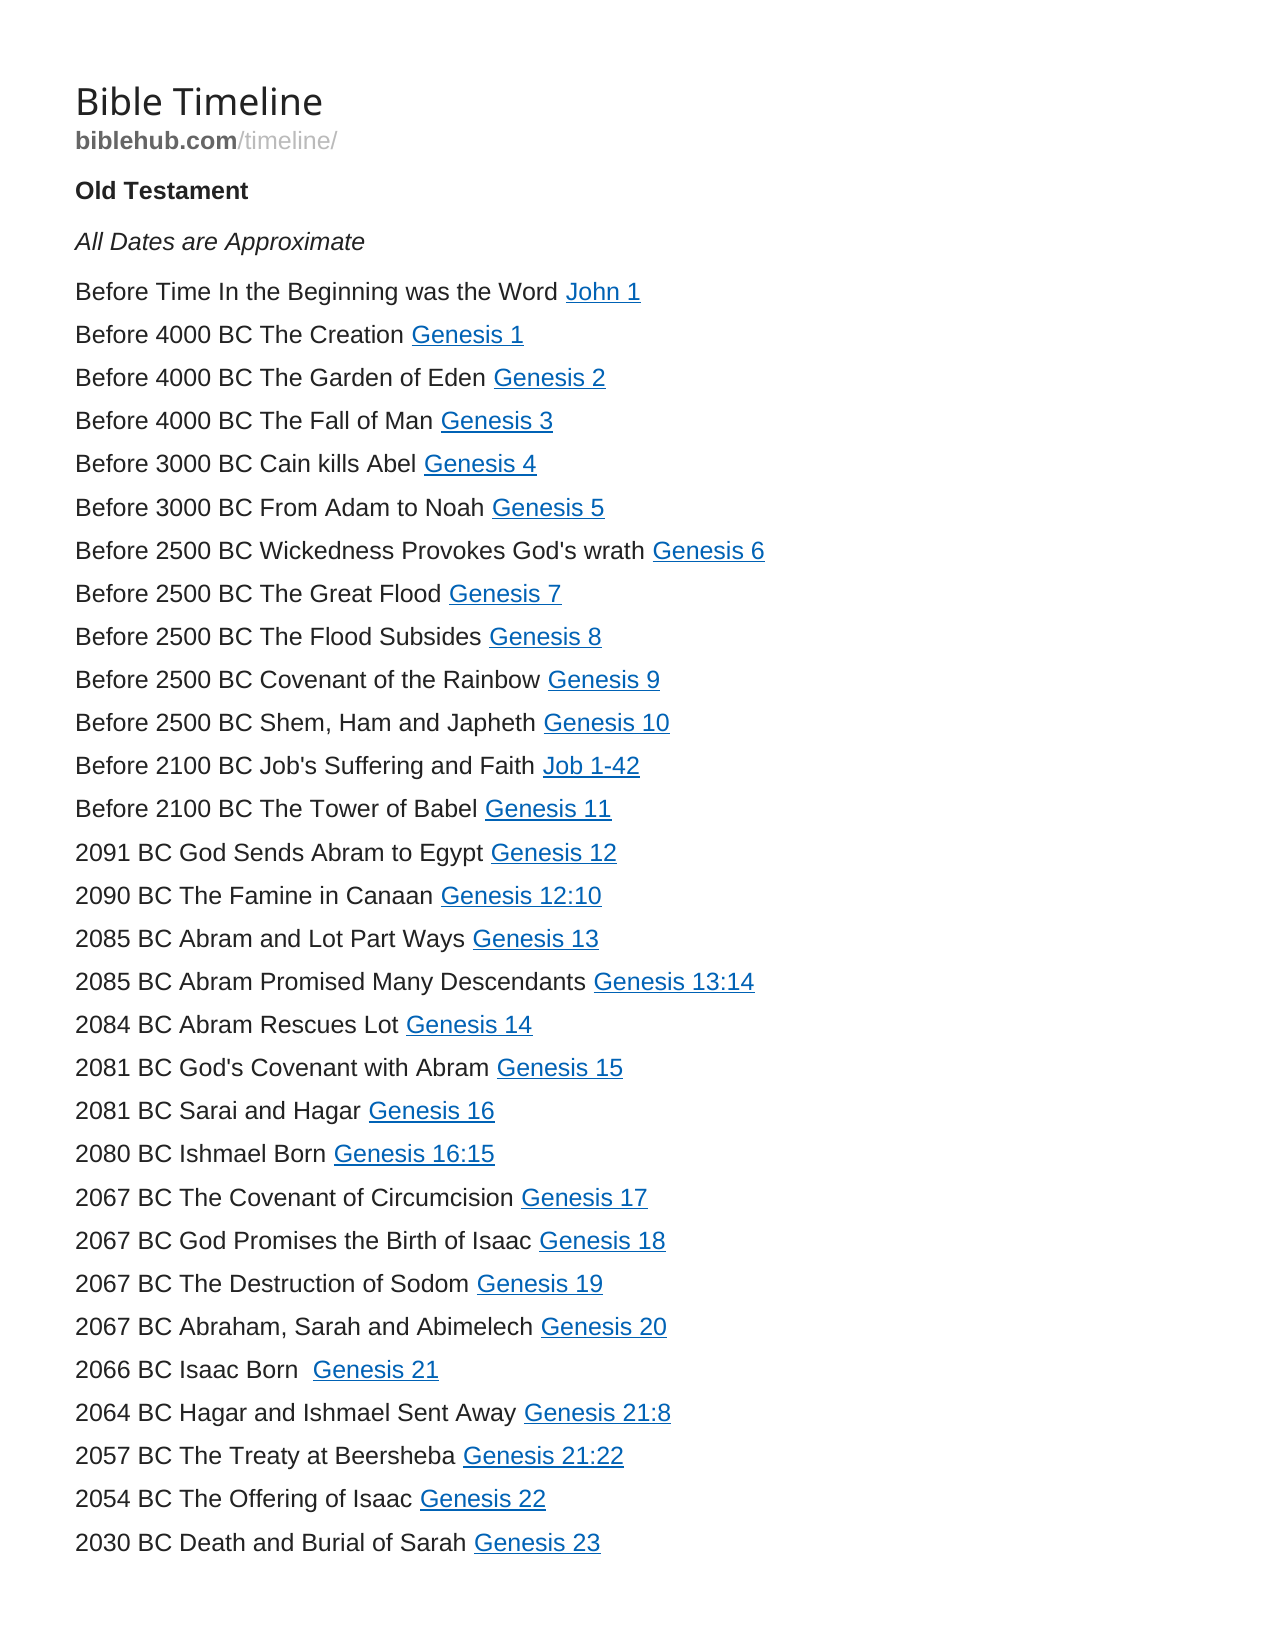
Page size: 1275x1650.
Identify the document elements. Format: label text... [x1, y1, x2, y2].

text Bible Timeline biblehub.com/timeline/ [75, 75, 1200, 155]
text Before 3000 BC Cain kills Abel Genesis 4 [75, 449, 1200, 478]
text Before Time In the Beginning was the Word John 1 [75, 277, 1200, 306]
text All Dates are Approximate [75, 227, 1200, 255]
text Before 3000 BC From Adam to Noah Genesis 5 [75, 493, 1200, 521]
text Before 4000 BC The Garden of Eden Genesis 2 [75, 363, 1200, 392]
text 2067 BC The Covenant of Circumcision Genesis 17 [75, 1183, 1200, 1211]
text 2091 BC God Sends Abram to Egypt Genesis 12 [75, 838, 1200, 866]
text Before 4000 BC The Fall of Man Genesis 3 [75, 406, 1200, 435]
text Before 2500 BC Shem, Ham and Japheth Genesis 10 [75, 708, 1200, 737]
text 2064 BC Hagar and Ishmael Sent Away Genesis 21:8 [75, 1398, 1200, 1427]
text 2084 BC Abram Rescues Lot Genesis 14 [75, 1010, 1200, 1039]
text 2066 BC Isaac Born Genesis 21 [75, 1355, 1200, 1384]
text 2085 BC Abram and Lot Part Ways Genesis 13 [75, 924, 1200, 953]
text 2081 BC Sarai and Hagar Genesis 16 [75, 1096, 1200, 1125]
text Before 2500 BC The Great Flood Genesis 7 [75, 579, 1200, 608]
text Before 2100 BC Job's Suffering and Faith Job 1-42 [75, 751, 1200, 780]
text Old Testament [75, 176, 1200, 205]
text Before 2500 BC Wickedness Provokes God's wrath Genesis 6 [75, 536, 1200, 564]
text 2067 BC Abraham, Sarah and Abimelech Genesis 20 [75, 1312, 1200, 1341]
text Before 2100 BC The Tower of Babel Genesis 11 [75, 794, 1200, 823]
text Before 4000 BC The Creation Genesis 1 [75, 320, 1200, 349]
text 2030 BC Death and Burial of Sarah Genesis 23 [75, 1528, 1200, 1556]
text 2057 BC The Treaty at Beersheba Genesis 21:22 [75, 1441, 1200, 1470]
text 2067 BC The Destruction of Sodom Genesis 19 [75, 1269, 1200, 1298]
text 2085 BC Abram Promised Many Descendants Genesis 13:14 [75, 967, 1200, 996]
text Before 2500 BC Covenant of the Rainbow Genesis 9 [75, 665, 1200, 694]
text 2067 BC God Promises the Birth of Isaac Genesis 18 [75, 1226, 1200, 1254]
text 2054 BC The Offering of Isaac Genesis 22 [75, 1484, 1200, 1513]
text 2080 BC Ishmael Born Genesis 16:15 [75, 1139, 1200, 1168]
text 2090 BC The Famine in Canaan Genesis 12:10 [75, 881, 1200, 909]
text Before 2500 BC The Flood Subsides Genesis 8 [75, 622, 1200, 651]
text 2081 BC God's Covenant with Abram Genesis 15 [75, 1053, 1200, 1082]
